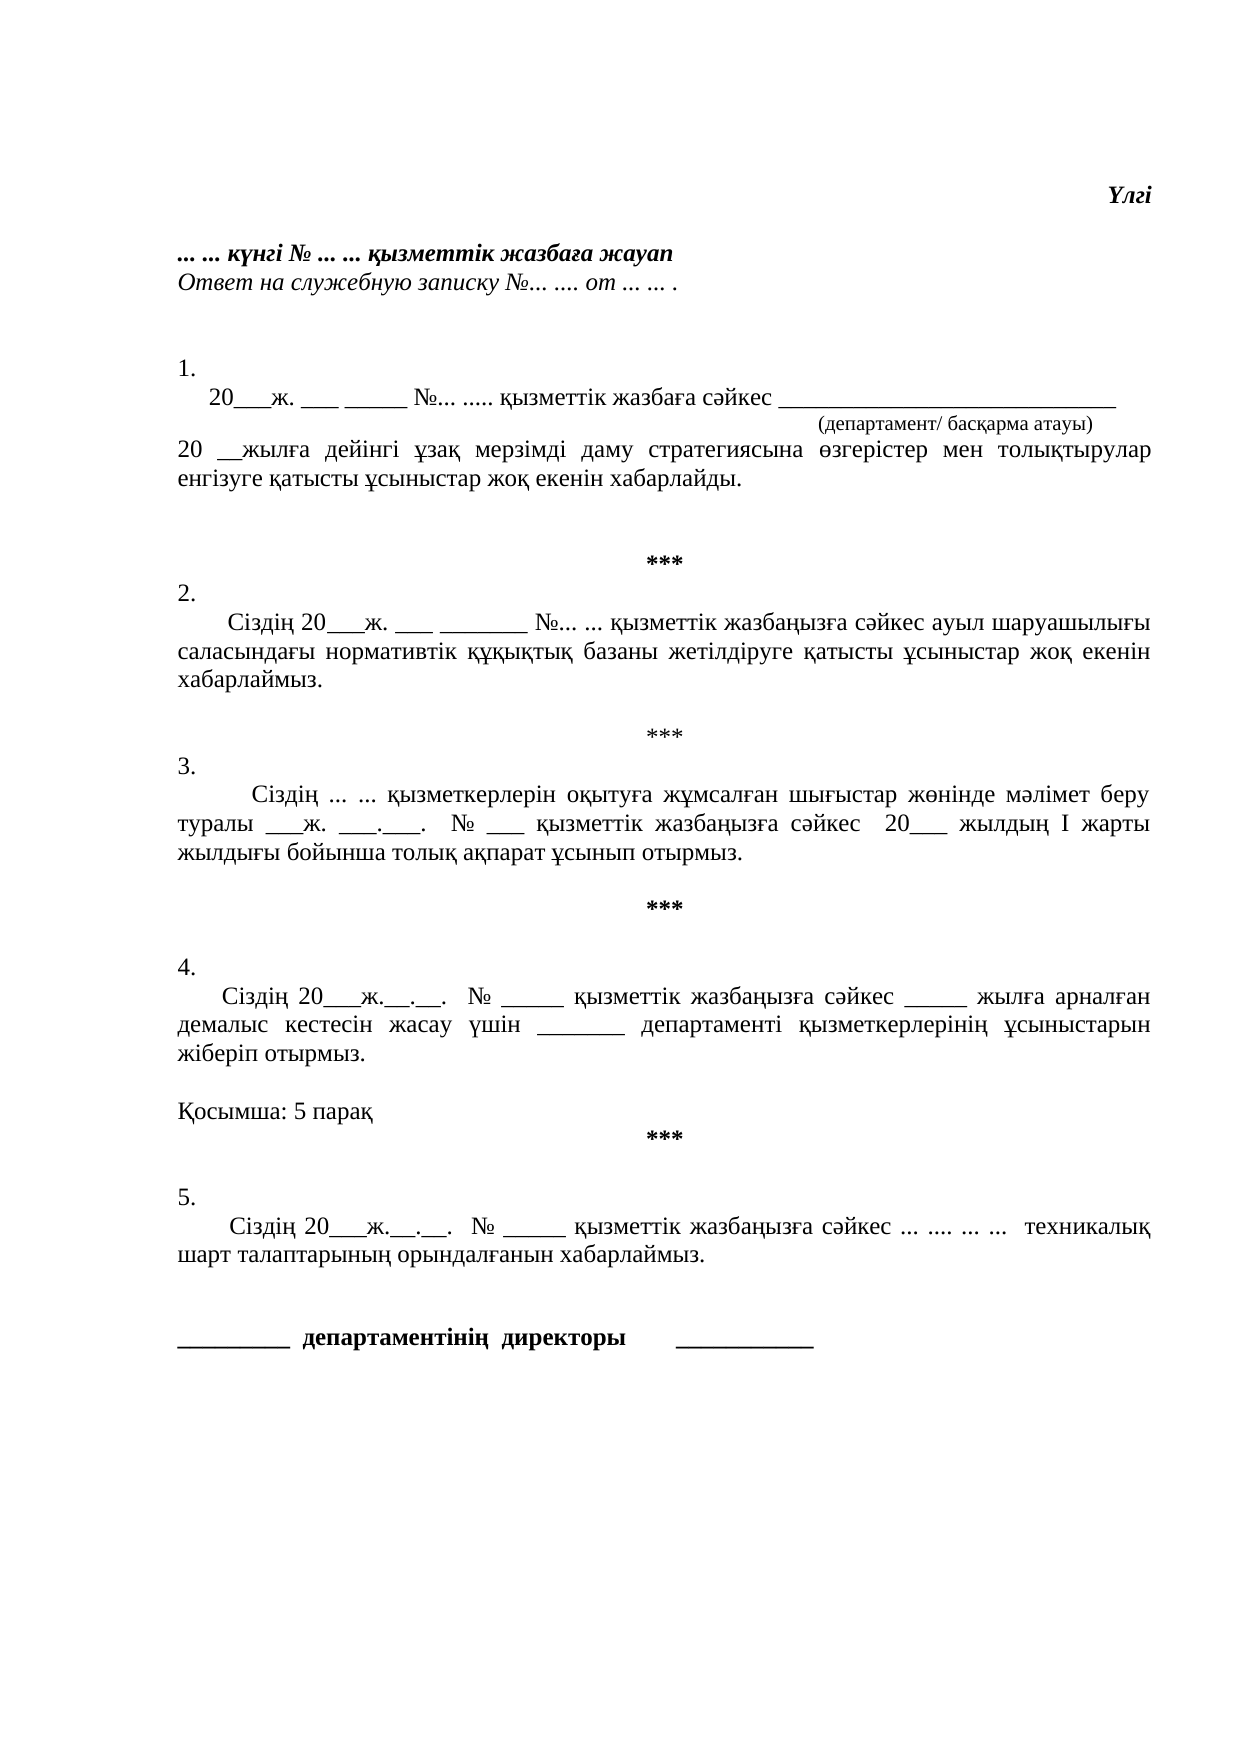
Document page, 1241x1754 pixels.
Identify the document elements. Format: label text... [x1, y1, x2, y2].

text (департамент/ басқарма атауы) [177, 410, 1152, 434]
text 20 __жылға дейінгі ұзақ мерзімді даму стратегиясына өзгерістер мен толықтырулар енгізуге қатысты ұсыныстар жоқ екенін хабарлайды. [177, 434, 1152, 492]
text 4. [177, 952, 1152, 981]
text Ответ на служебную записку №... .... от ... ... . [177, 267, 1152, 295]
text *** [177, 894, 1152, 923]
text 1. [177, 353, 1152, 382]
text Сіздің ... ... қызметкерлерін оқытуға жұмсалған шығыстар жөнінде мәлімет беру туралы ___ж. ___.___. № ___ қызметтік жазбаңызға сәйкес 20___ жылдың І жарты жылдығы бойынша толық ақпарат ұсынып отырмыз. [177, 779, 1152, 866]
text Сіздің 20___ж.__.__. № _____ қызметтік жазбаңызға сәйкес _____ жылға арналған демалыс кестесін жасау үшін _______ департаменті қызметкерлерінің ұсыныстарын жіберіп отырмыз. [177, 981, 1152, 1067]
text *** [177, 722, 1152, 751]
text *** [177, 1124, 1152, 1153]
text 20___ж. ___ _____ №... ..... қызметтік жазбаға сәйкес ___________________________ [177, 382, 1152, 410]
text 5. [177, 1182, 1152, 1211]
text Үлгі [177, 180, 1152, 209]
text 3. [177, 751, 1152, 779]
text Қосымша: 5 парақ [177, 1096, 1152, 1124]
text *** [177, 549, 1152, 578]
text Сіздің 20___ж. ___ _______ №... ... қызметтік жазбаңызға сәйкес ауыл шаруашылығы саласындағы нормативтік құқықтық базаны жетілдіруге қатысты ұсыныстар жоқ екенін хабарлаймыз. [177, 607, 1152, 693]
text 2. [177, 578, 1152, 607]
text _________ департаментінің директоры ___________ [177, 1322, 1152, 1351]
text Сіздің 20___ж.__.__. № _____ қызметтік жазбаңызға сәйкес ... .... ... ... техникалық шарт талаптарының орындалғанын хабарлаймыз. [177, 1211, 1152, 1268]
text ... ... күнгі № ... ... қызметтік жазбаға жауап [177, 238, 1152, 267]
